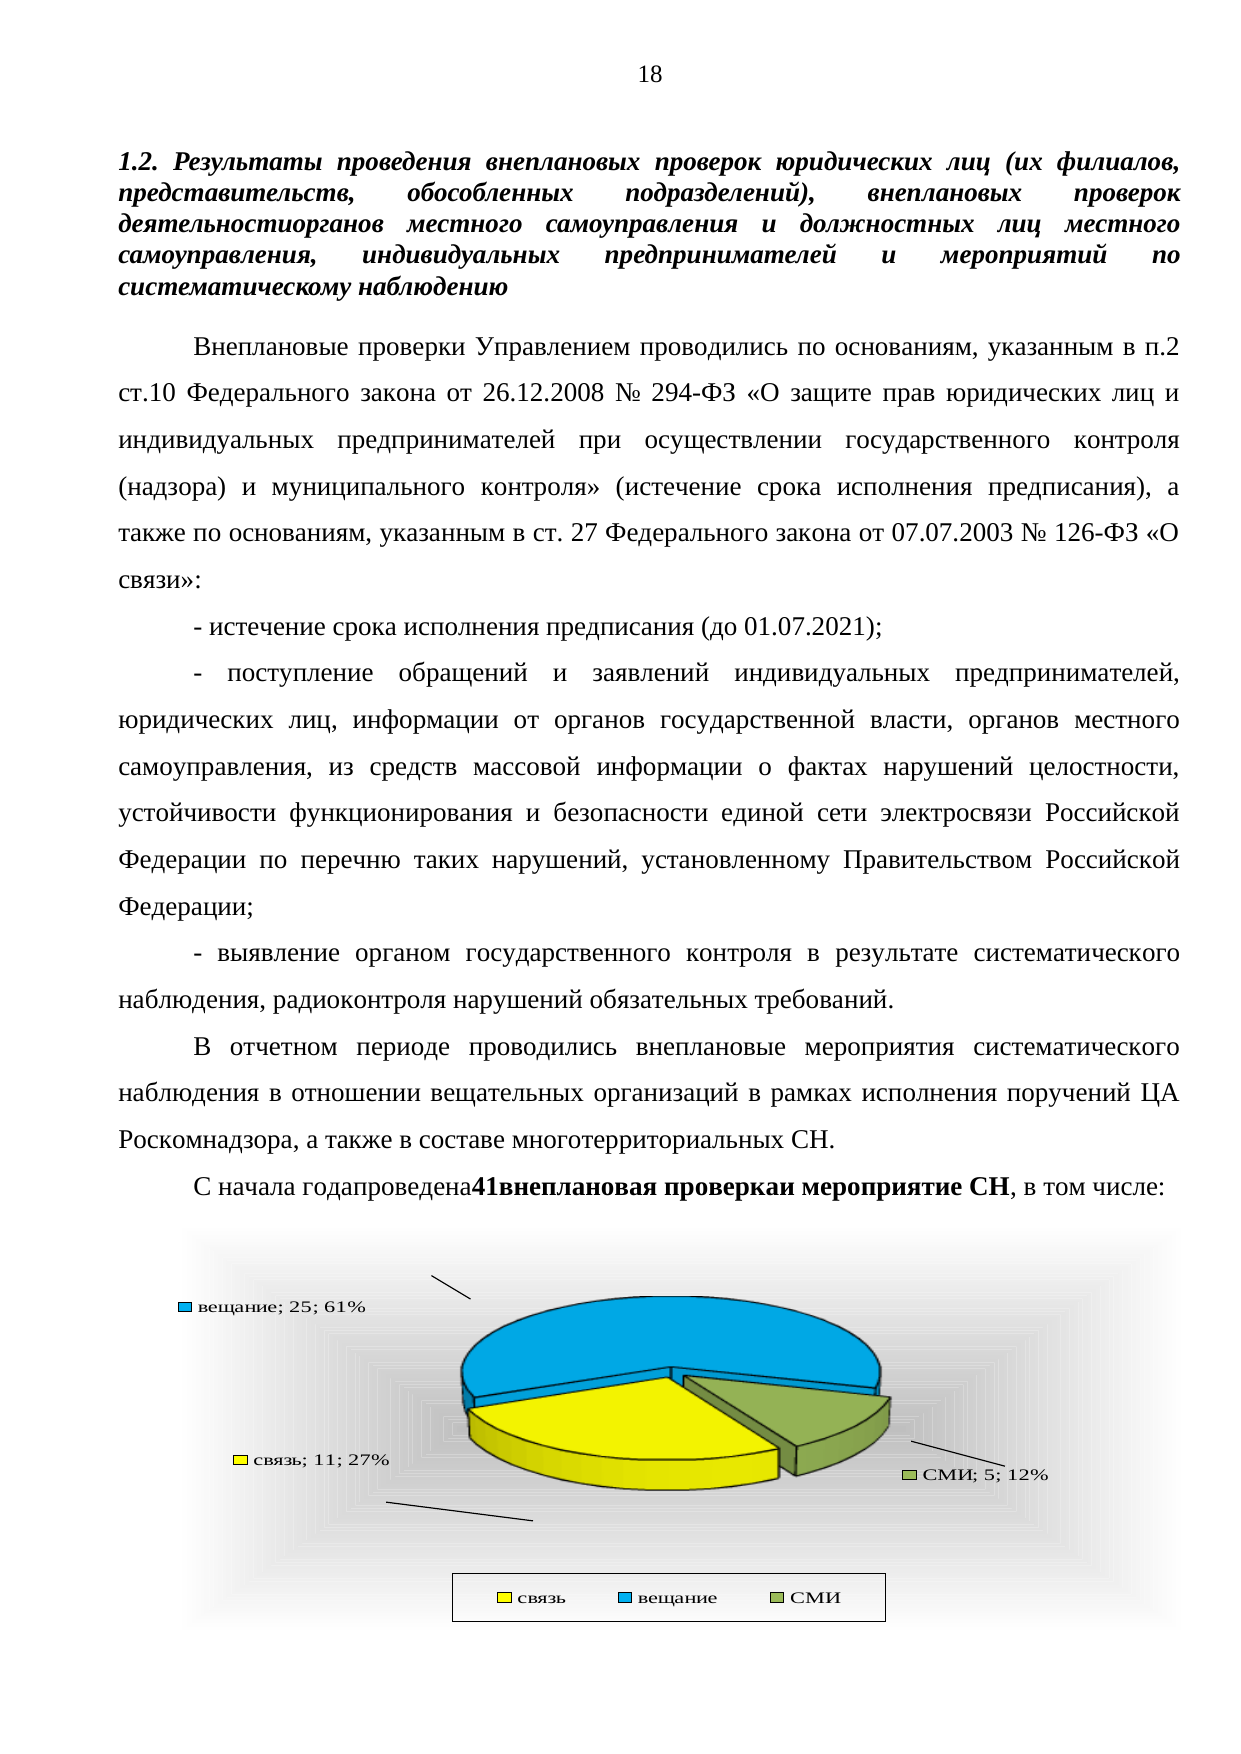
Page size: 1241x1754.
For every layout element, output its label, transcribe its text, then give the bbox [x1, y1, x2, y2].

text Внеплановые проверки Управлением проводились по основаниям, указанным в п.2 ст.10 Федерального закона от 26.12.2008 № 294-ФЗ «О защите прав юридических лиц и индивидуальных предпринимателей при осуществлении государственного контроля (надзора) и муниципального контроля» (истечение срока исполнения предписания), а также по основаниям, указанным в ст. 27 Федерального закона от 07.07.2003 № 126-ФЗ «О связи»: [118, 330, 1181, 594]
text - поступление обращений и заявлений индивидуальных предпринимателей, юридических лиц, информации от органов государственной власти, органов местного самоуправления, из средств массовой информации о фактах нарушений целостности, устойчивости функционирования и безопасности единой сети электросвязи Российской Федерации по перечню таких нарушений, установленному Правительством Российской Федерации; [118, 656, 1181, 921]
text 1.2. Результаты проведения внеплановых проверок юридических лиц (их филиалов, представительств, обособленных подразделений), внеплановых проверок деятельностиорганов местного самоуправления и должностных лиц местного самоуправления, индивидуальных предпринимателей и мероприятий по систематическому наблюдению [118, 145, 1181, 301]
text - выявление органом государственного контроля в результате систематического наблюдения, радиоконтроля нарушений обязательных требований. [118, 936, 1181, 1014]
text В отчетном периоде проводились внеплановые мероприятия систематического наблюдения в отношении вещательных организаций в рамках исполнения поручений ЦА Роскомнадзора, а также в составе многотерриториальных СН. [118, 1030, 1181, 1154]
text - истечение срока исполнения предписания (до 01.07.2021); [118, 610, 1181, 641]
text С начала годапроведена41внеплановая проверкаи мероприятие СН, в том числе: [118, 1170, 1181, 1201]
